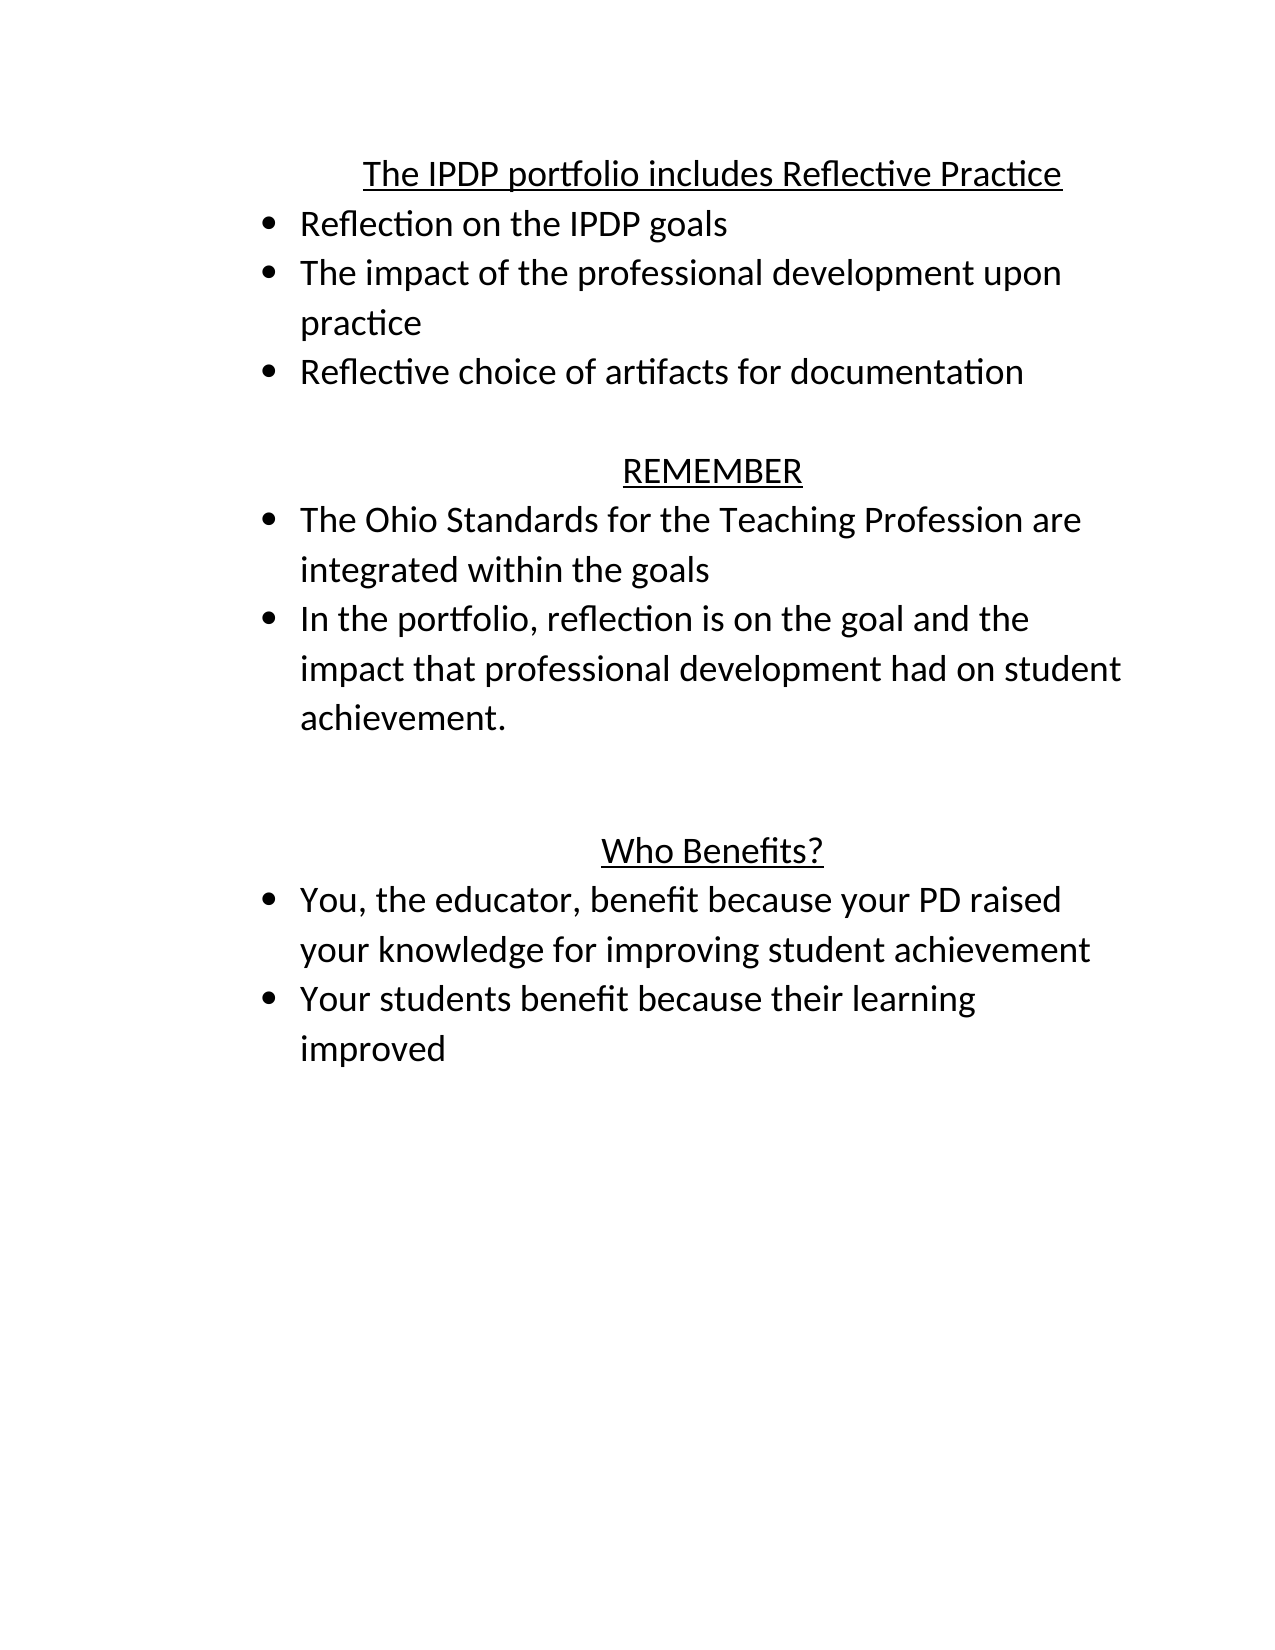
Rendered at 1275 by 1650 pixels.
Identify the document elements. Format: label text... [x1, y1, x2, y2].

list Who Benefits? [300, 827, 1125, 872]
list In the portfolio, reflection is on the goal and the impact that professional development had on student achievement. [262, 595, 1125, 740]
list Reflection on the IPDP goals [262, 199, 1125, 245]
list You, the educator, benefit because your PD raised your knowledge for improving student achievement [262, 876, 1125, 971]
list The Ohio Standards for the Teaching Profession are integrated within the goals [262, 496, 1125, 592]
list Reflective choice of artifacts for documentation [262, 348, 1125, 394]
list REMEMBER [300, 447, 1125, 493]
list The IPDP portfolio includes Reflective Practice [300, 150, 1125, 196]
list The impact of the professional development upon practice [262, 249, 1125, 344]
list Your students benefit because their learning improved [262, 975, 1125, 1070]
